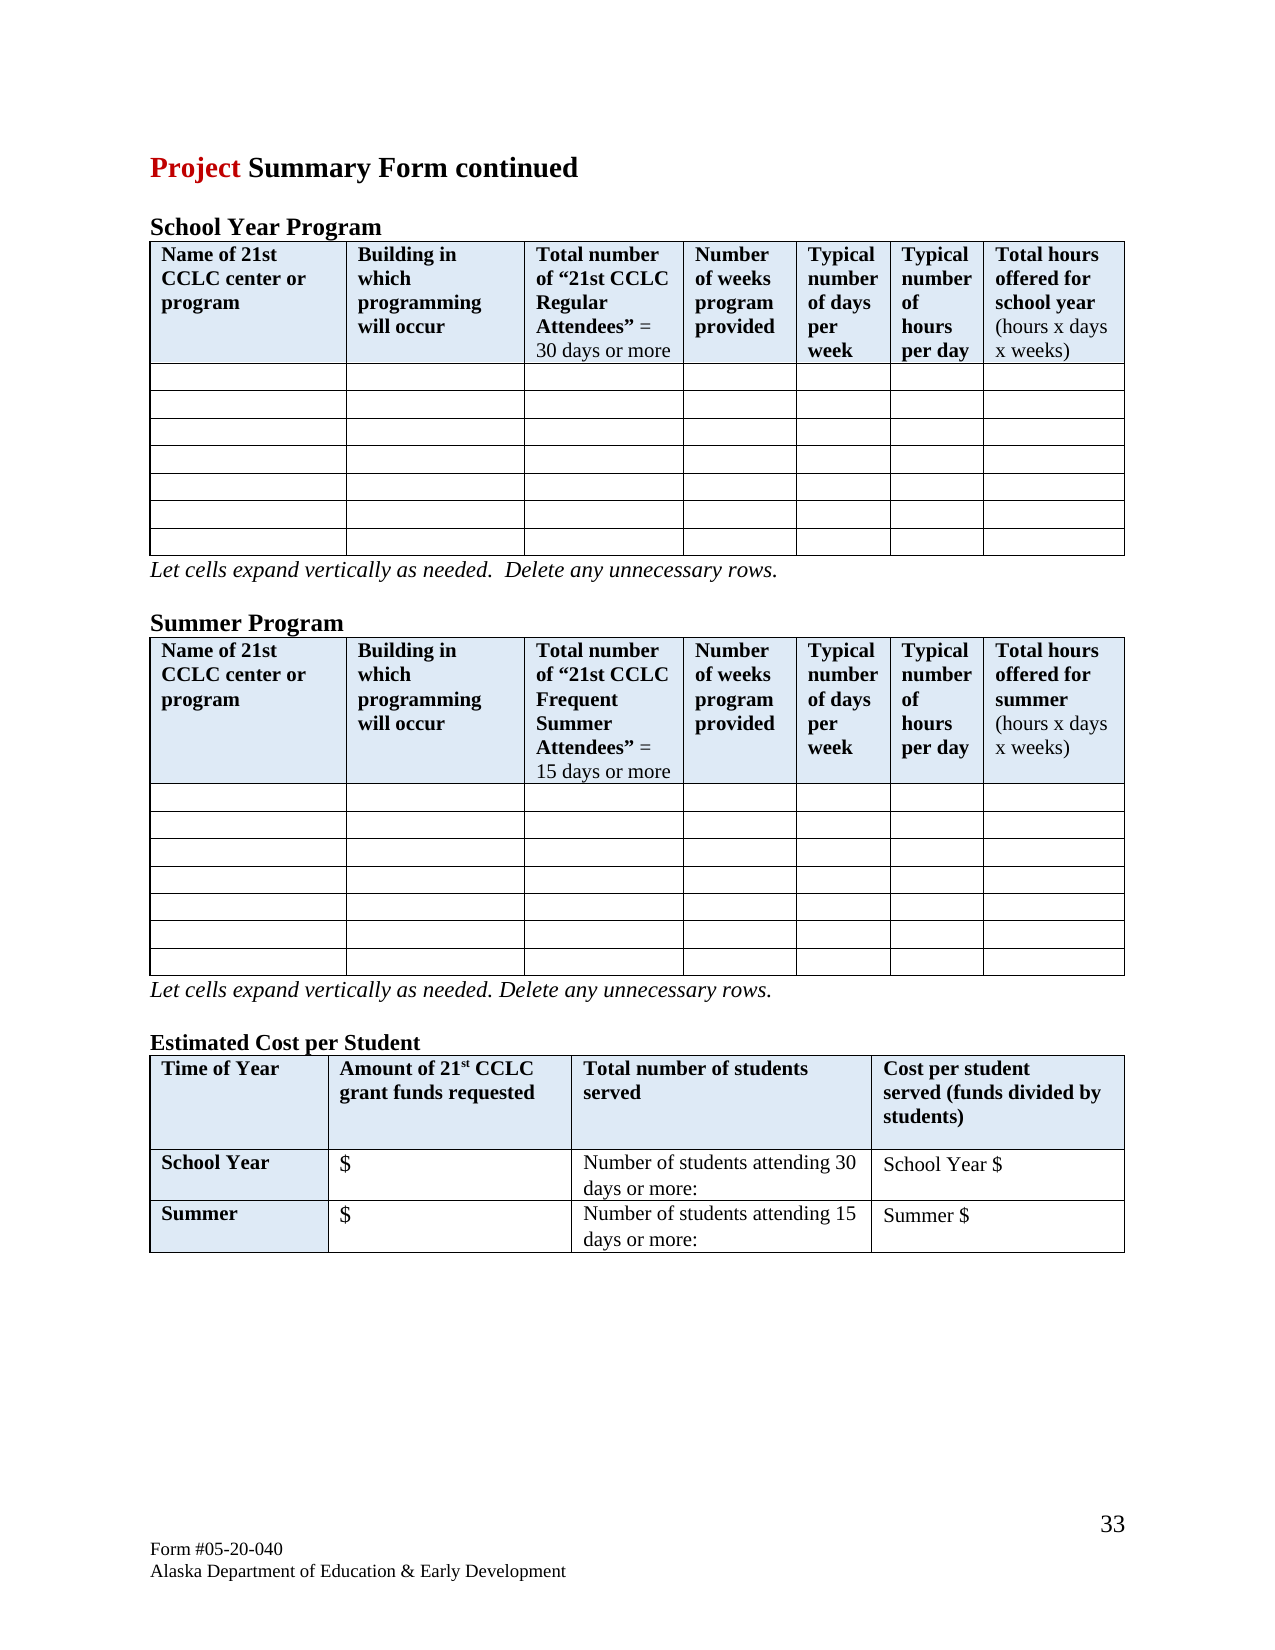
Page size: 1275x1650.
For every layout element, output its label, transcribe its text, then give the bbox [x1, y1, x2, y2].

table_cell Summer $ [872, 1201, 1124, 1252]
table_cell [525, 391, 683, 418]
table_cell [684, 529, 796, 555]
table_cell [984, 419, 1124, 445]
table_cell School Year [151, 1150, 328, 1200]
table_cell [525, 949, 683, 975]
table_cell [891, 839, 983, 866]
table_cell [891, 391, 983, 418]
text Project Summary Form continued [150, 150, 1125, 183]
table_cell [347, 949, 524, 975]
table_cell [347, 921, 524, 948]
table_cell [347, 529, 524, 555]
table_cell [891, 446, 983, 473]
table_cell [891, 784, 983, 811]
table_cell [684, 949, 796, 975]
table_header Total number of “21st CCLC Regular Attendees” = 30 days or more [525, 242, 683, 362]
table_cell [891, 474, 983, 500]
table_header Name of 21st CCLC center or program [151, 638, 346, 783]
table_cell [684, 784, 796, 811]
table_cell [797, 364, 890, 390]
table_cell [151, 949, 346, 975]
table_cell [891, 921, 983, 948]
table_cell [347, 812, 524, 838]
table_cell [984, 501, 1124, 527]
table_cell [151, 501, 346, 527]
table_cell [151, 446, 346, 473]
table_cell [984, 529, 1124, 555]
table_cell [525, 812, 683, 838]
table_cell $ [329, 1201, 571, 1252]
table_cell [684, 419, 796, 445]
table_cell [684, 446, 796, 473]
table_cell [891, 894, 983, 920]
table_cell [347, 391, 524, 418]
table_cell [151, 391, 346, 418]
table_cell Number of students attending 30 days or more: [572, 1150, 871, 1200]
table_header Amount of 21st CCLC grant funds requested [329, 1056, 571, 1149]
table_cell [684, 894, 796, 920]
table_cell [525, 364, 683, 390]
table_cell [525, 921, 683, 948]
text Let cells expand vertically as needed. Delete any unnecessary rows. [150, 556, 1125, 582]
table_cell School Year $ [872, 1150, 1124, 1200]
table_cell [151, 419, 346, 445]
table_cell [984, 839, 1124, 866]
table_cell [797, 529, 890, 555]
table_cell [797, 784, 890, 811]
table_cell [891, 529, 983, 555]
table_cell [347, 867, 524, 893]
table_cell [797, 391, 890, 418]
table_cell [151, 364, 346, 390]
table_cell [525, 529, 683, 555]
table_cell [984, 867, 1124, 893]
table_cell [797, 921, 890, 948]
text Estimated Cost per Student [150, 1029, 1125, 1055]
table_cell [891, 364, 983, 390]
table_cell [684, 812, 796, 838]
table_cell [984, 812, 1124, 838]
table_header Total hours offered for summer (hours x days x weeks) [984, 638, 1124, 783]
table_cell [984, 921, 1124, 948]
table_cell [347, 446, 524, 473]
table_cell [797, 446, 890, 473]
table_cell [797, 501, 890, 527]
text Summer Program [150, 608, 1125, 637]
table_cell [684, 839, 796, 866]
table_header Typical number of hours per day [891, 242, 983, 362]
table_header Total number of “21st CCLC Frequent Summer Attendees” = 15 days or more [525, 638, 683, 783]
table_cell [151, 867, 346, 893]
table_cell [347, 419, 524, 445]
table_header Typical number of days per week [797, 638, 890, 783]
table_cell [525, 419, 683, 445]
table_header Cost per student served (funds divided by students) [872, 1056, 1124, 1149]
table_header Building in which programming will occur [347, 638, 524, 783]
table_cell Number of students attending 15 days or more: [572, 1201, 871, 1252]
table_cell [151, 921, 346, 948]
table_cell [797, 894, 890, 920]
table_cell [684, 501, 796, 527]
table_cell [797, 867, 890, 893]
table_cell [891, 501, 983, 527]
table_cell [347, 784, 524, 811]
table_cell [984, 474, 1124, 500]
text Let cells expand vertically as needed. Delete any unnecessary rows. [150, 976, 1125, 1002]
table_cell [347, 474, 524, 500]
table_cell [151, 784, 346, 811]
table_cell [684, 364, 796, 390]
table_cell [347, 894, 524, 920]
table_cell [891, 419, 983, 445]
table_cell [525, 784, 683, 811]
table_cell [347, 364, 524, 390]
text School Year Program [150, 212, 1125, 241]
table_cell [151, 812, 346, 838]
table_cell $ [329, 1150, 571, 1200]
table_header Building in which programming will occur [347, 242, 524, 362]
table_header Number of weeks program provided [684, 242, 796, 362]
table_cell [525, 867, 683, 893]
table_header Name of 21st CCLC center or program [151, 242, 346, 362]
table_cell [525, 501, 683, 527]
table_cell [984, 391, 1124, 418]
table_header Typical number of days per week [797, 242, 890, 362]
table_cell [984, 784, 1124, 811]
table_cell [797, 949, 890, 975]
table_cell [797, 812, 890, 838]
table_cell [984, 894, 1124, 920]
table_cell [525, 474, 683, 500]
table_cell [797, 474, 890, 500]
table_cell [525, 894, 683, 920]
table_cell [891, 812, 983, 838]
table_cell [684, 921, 796, 948]
table_cell [984, 446, 1124, 473]
table_cell [151, 894, 346, 920]
table_cell [984, 949, 1124, 975]
table_header Total number of students served [572, 1056, 871, 1149]
table_header Number of weeks program provided [684, 638, 796, 783]
table_cell [151, 839, 346, 866]
table_cell [891, 867, 983, 893]
table_cell [525, 839, 683, 866]
table_cell [797, 419, 890, 445]
table_cell [525, 446, 683, 473]
table_cell [347, 501, 524, 527]
table_cell [684, 867, 796, 893]
table_cell [151, 529, 346, 555]
table_header Time of Year [151, 1056, 328, 1149]
table_cell [797, 839, 890, 866]
table_cell [151, 474, 346, 500]
table_header Typical number of hours per day [891, 638, 983, 783]
table_cell [684, 391, 796, 418]
table_cell Summer [151, 1201, 328, 1252]
table_cell [891, 949, 983, 975]
table_cell [684, 474, 796, 500]
table_header Total hours offered for school year (hours x days x weeks) [984, 242, 1124, 362]
table_cell [347, 839, 524, 866]
table_cell [984, 364, 1124, 390]
